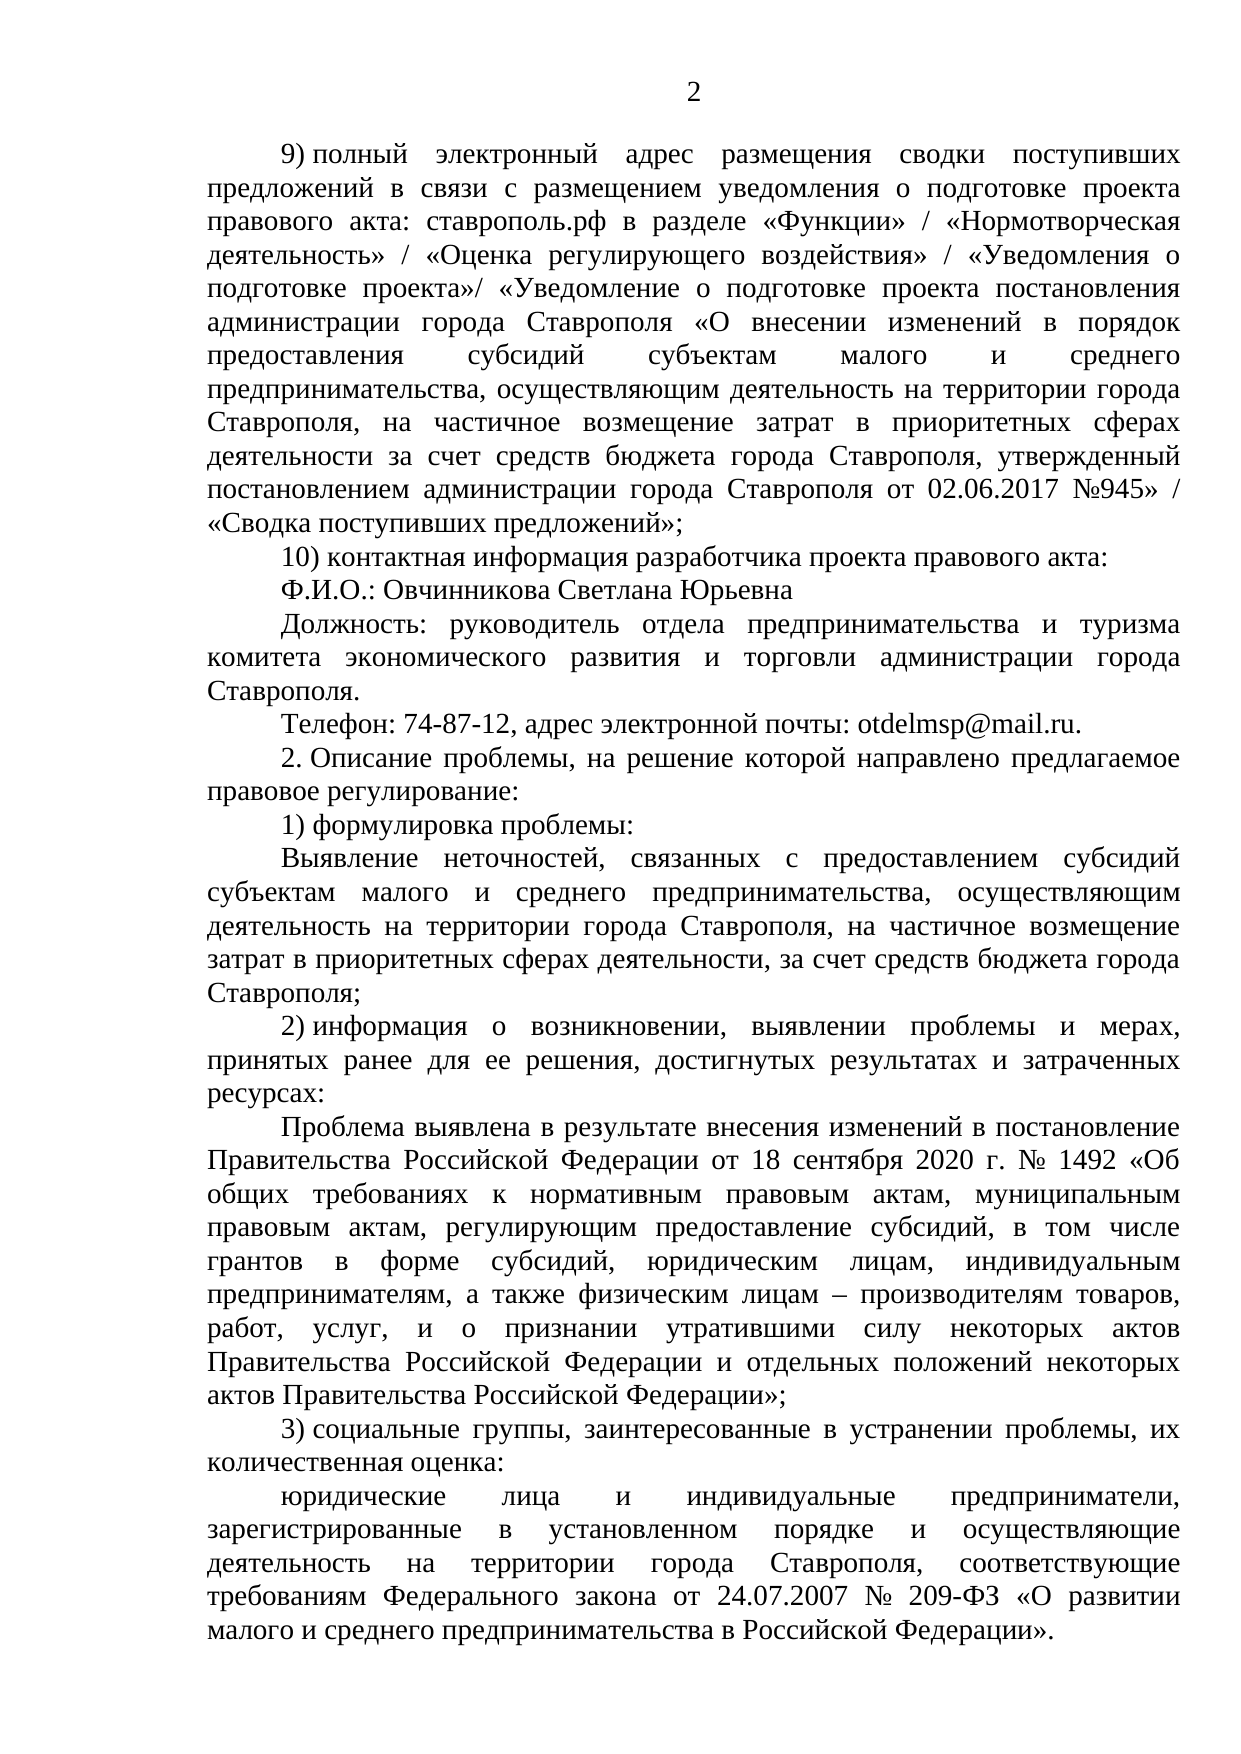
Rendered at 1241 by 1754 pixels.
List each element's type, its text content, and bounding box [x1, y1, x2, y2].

text Выявление неточностей, связанных с предоставлением субсидий субъектам малого и среднего предпринимательства, осуществляющим деятельность на территории города Ставрополя, на частичное возмещение затрат в приоритетных сферах деятельности, за счет средств бюджета города Ставрополя; [207, 841, 1181, 1008]
text 10) контактная информация разработчика проекта правового акта: [207, 539, 1181, 572]
text Должность: руководитель отдела предпринимательства и туризма комитета экономического развития и торговли администрации города Ставрополя. [207, 606, 1181, 706]
text 3) социальные группы, заинтересованные в устранении проблемы, их количественная оценка: [207, 1411, 1181, 1478]
text Телефон: 74-87-12, адрес электронной почты: otdelmsp@mail.ru. [207, 706, 1181, 740]
text 2) информация о возникновении, выявлении проблемы и мерах, принятых ранее для ее решения, достигнутых результатах и затраченных ресурсах: [207, 1008, 1181, 1109]
text юридические лица и индивидуальные предприниматели, зарегистрированные в установленном порядке и осуществляющие деятельность на территории города Ставрополя, соответствующие требованиям Федерального закона от 24.07.2007 № 209-ФЗ «О развитии малого и среднего предпринимательства в Российской Федерации». [207, 1478, 1181, 1646]
text Проблема выявлена в результате внесения изменений в постановление Правительства Российской Федерации от 18 сентября 2020 г. № 1492 «Об общих требованиях к нормативным правовым актам, муниципальным правовым актам, регулирующим предоставление субсидий, в том числе грантов в форме субсидий, юридическим лицам, индивидуальным предпринимателям, а также физическим лицам – производителям товаров, работ, услуг, и о признании утратившими силу некоторых актов Правительства Российской Федерации и отдельных положений некоторых актов Правительства Российской Федерации»; [207, 1109, 1181, 1411]
text 2. Описание проблемы, на решение которой направлено предлагаемое правовое регулирование: [207, 740, 1181, 807]
text 1) формулировка проблемы: [207, 807, 1181, 841]
text Ф.И.О.: Овчинникова Светлана Юрьевна [207, 572, 1181, 606]
text 9) полный электронный адрес размещения сводки поступивших предложений в связи с размещением уведомления о подготовке проекта правового акта: ставрополь.рф в разделе «Функции» / «Нормотворческая деятельность» / «Оценка регулирующего воздействия» / «Уведомления о подготовке проекта»/ «Уведомление о подготовке проекта постановления администрации города Ставрополя «О внесении изменений в порядок предоставления субсидий субъектам малого и среднего предпринимательства, осуществляющим деятельность на территории города Ставрополя, на частичное возмещение затрат в приоритетных сферах деятельности за счет средств бюджета города Ставрополя, утвержденный постановлением администрации города Ставрополя от 02.06.2017 №945» / «Сводка поступивших предложений»; [207, 136, 1181, 539]
